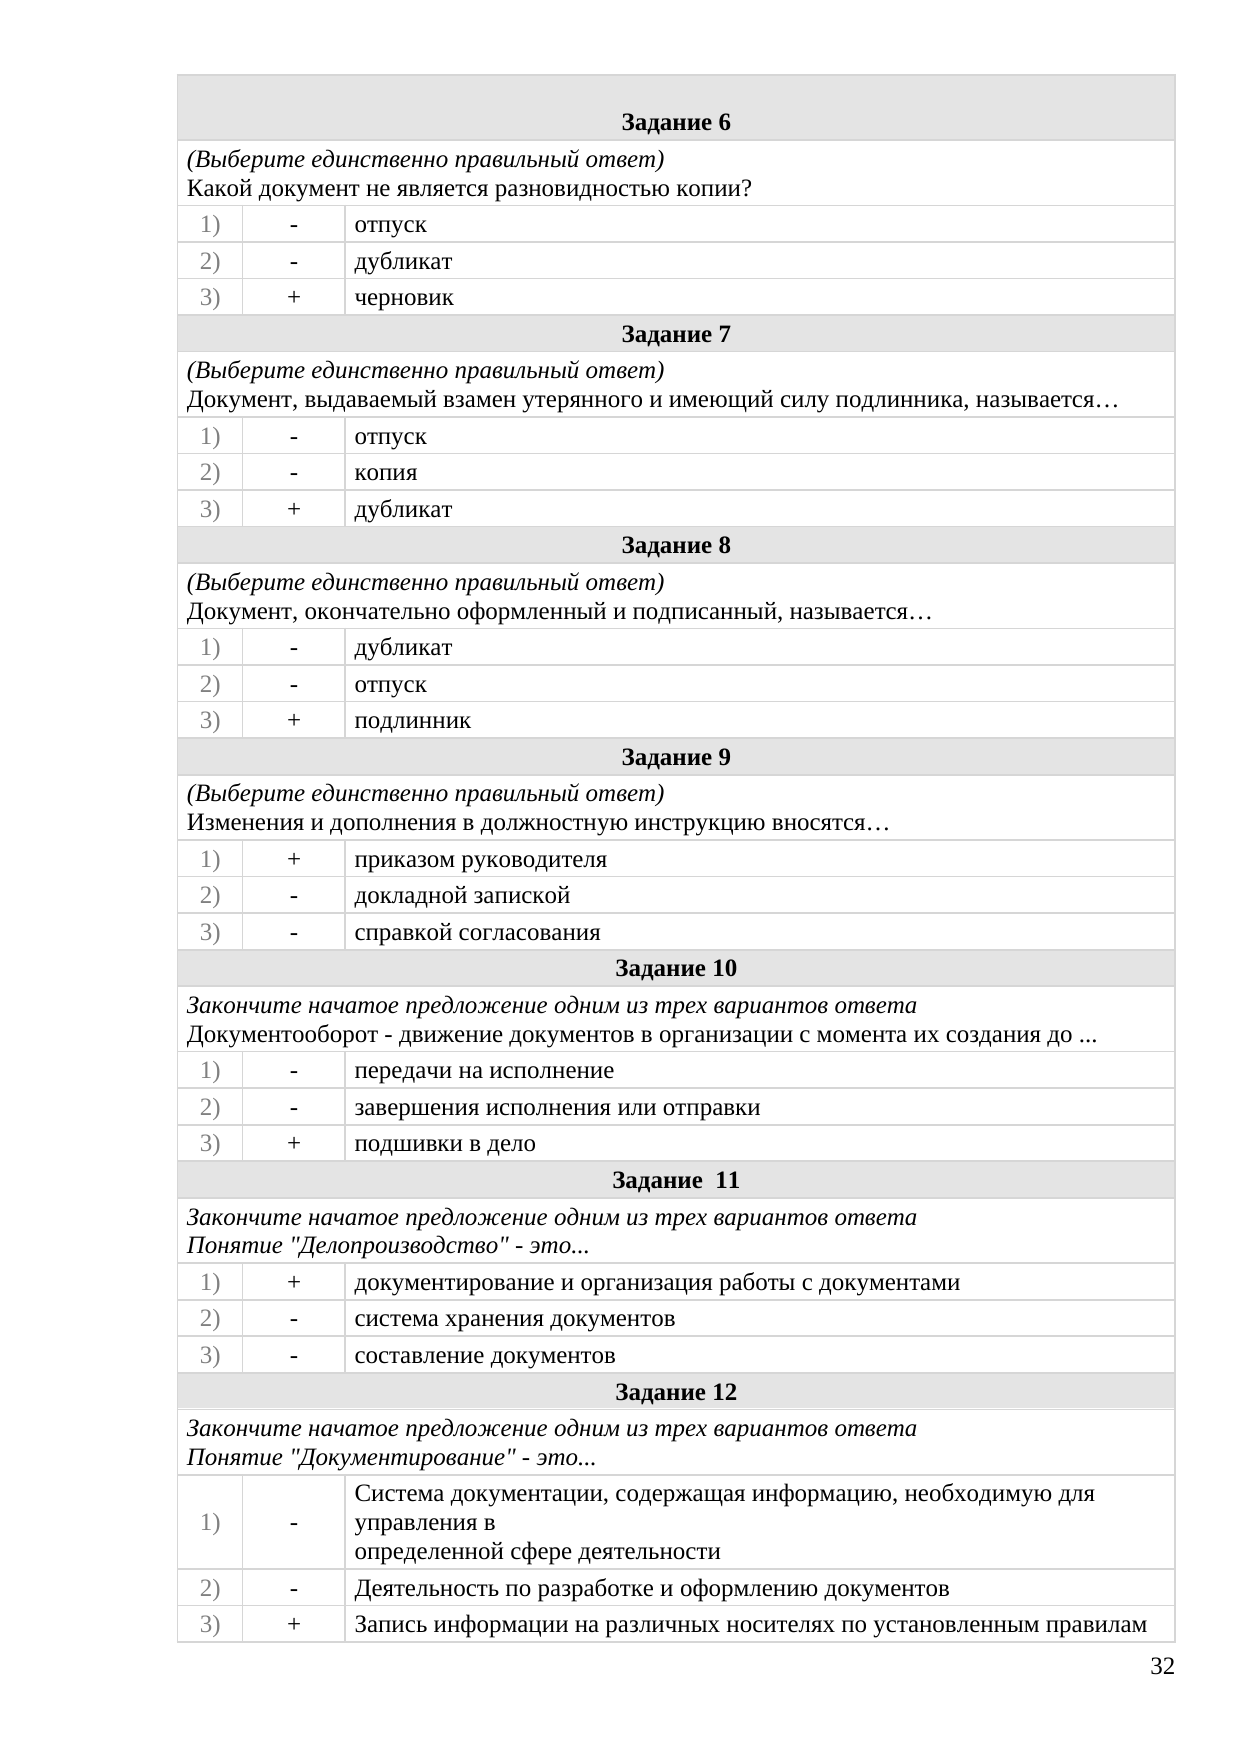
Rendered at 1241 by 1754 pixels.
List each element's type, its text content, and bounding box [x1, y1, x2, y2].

table_cell 1) [178, 629, 242, 664]
table_cell приказом руководителя [346, 841, 1174, 876]
table_cell + [243, 279, 344, 314]
table_cell 1) [178, 1476, 242, 1568]
table_cell 1) [178, 418, 242, 453]
table_cell Задание 7 [178, 316, 1174, 351]
table_cell 3) [178, 491, 242, 526]
table_cell Деятельность по разработке и оформлению документов [346, 1570, 1174, 1604]
table_cell + [243, 1126, 344, 1160]
table_cell подшивки в дело [346, 1126, 1174, 1160]
table_cell отпуск [346, 418, 1174, 453]
table_cell Закончите начатое предложение одним из трех вариантов ответа Понятие "Делопроизводство" - это... [178, 1199, 1174, 1262]
table_cell 2) [178, 1089, 242, 1124]
table_cell - [243, 206, 344, 241]
table_cell + [243, 841, 344, 876]
table_cell - [243, 243, 344, 278]
table_cell 2) [178, 454, 242, 489]
table_cell - [243, 1570, 344, 1604]
table_cell - [243, 629, 344, 664]
table_cell Запись информации на различных носителях по установленным правилам [346, 1606, 1174, 1641]
table_cell документирование и организация работы с документами [346, 1264, 1174, 1299]
table_cell + [243, 1606, 344, 1641]
table_cell 2) [178, 877, 242, 912]
table_cell (Выберите единственно правильный ответ) Документ, окончательно оформленный и подписанный, называется… [178, 564, 1174, 628]
table_cell Закончите начатое предложение одним из трех вариантов ответа Документооборот - движение документов в организации с момента их создания до ... [178, 987, 1174, 1051]
table_cell - [243, 666, 344, 701]
table_cell Задание 9 [178, 739, 1174, 774]
table_cell - [243, 1301, 344, 1335]
table_cell + [243, 702, 344, 737]
table_cell черновик [346, 279, 1174, 314]
table_cell Задание 10 [178, 951, 1174, 985]
table_cell копия [346, 454, 1174, 489]
table_cell завершения исполнения или отправки [346, 1089, 1174, 1124]
table_cell - [243, 877, 344, 912]
table_cell - [243, 454, 344, 489]
table_cell (Выберите единственно правильный ответ) Какой документ не является разновидностью копии? [178, 141, 1174, 204]
table_cell 2) [178, 666, 242, 701]
table_cell 3) [178, 914, 242, 949]
table_cell - [243, 418, 344, 453]
table_cell - [243, 1089, 344, 1124]
table_cell (Выберите единственно правильный ответ) Документ, выдаваемый взамен утерянного и имеющий силу подлинника, называется… [178, 352, 1174, 416]
table_cell + [243, 1264, 344, 1299]
table_cell - [243, 914, 344, 949]
table_cell 2) [178, 1301, 242, 1335]
table_cell 1) [178, 206, 242, 241]
table_cell 1) [178, 1264, 242, 1299]
table_cell Задание 11 [178, 1162, 1174, 1197]
table_cell Задание 6 [178, 76, 1174, 139]
table_cell 3) [178, 1126, 242, 1160]
table_cell - [243, 1337, 344, 1372]
table_cell докладной запиской [346, 877, 1174, 912]
table_cell 3) [178, 702, 242, 737]
table_cell составление документов [346, 1337, 1174, 1372]
table_cell дубликат [346, 243, 1174, 278]
table_cell 2) [178, 1570, 242, 1604]
table_cell подлинник [346, 702, 1174, 737]
table_cell отпуск [346, 206, 1174, 241]
table_cell - [243, 1052, 344, 1087]
table_cell 3) [178, 1337, 242, 1372]
table_cell - [243, 1476, 344, 1568]
table_cell передачи на исполнение [346, 1052, 1174, 1087]
table_cell Закончите начатое предложение одним из трех вариантов ответа Понятие "Документирование" - это... [178, 1410, 1174, 1474]
table_cell Система документации, содержащая информацию, необходимую для управления в определенной сфере деятельности [346, 1476, 1174, 1568]
table_cell отпуск [346, 666, 1174, 701]
table_cell 2) [178, 243, 242, 278]
table_cell + [243, 491, 344, 526]
table_cell Задание 12 [178, 1374, 1174, 1408]
table_cell система хранения документов [346, 1301, 1174, 1335]
table_cell дубликат [346, 491, 1174, 526]
table_cell 3) [178, 1606, 242, 1641]
table_cell 3) [178, 279, 242, 314]
table_cell 1) [178, 841, 242, 876]
table_cell справкой согласования [346, 914, 1174, 949]
table_cell 1) [178, 1052, 242, 1087]
table_cell дубликат [346, 629, 1174, 664]
table_cell (Выберите единственно правильный ответ) Изменения и дополнения в должностную инструкцию вносятся… [178, 776, 1174, 839]
table_cell Задание 8 [178, 527, 1174, 562]
